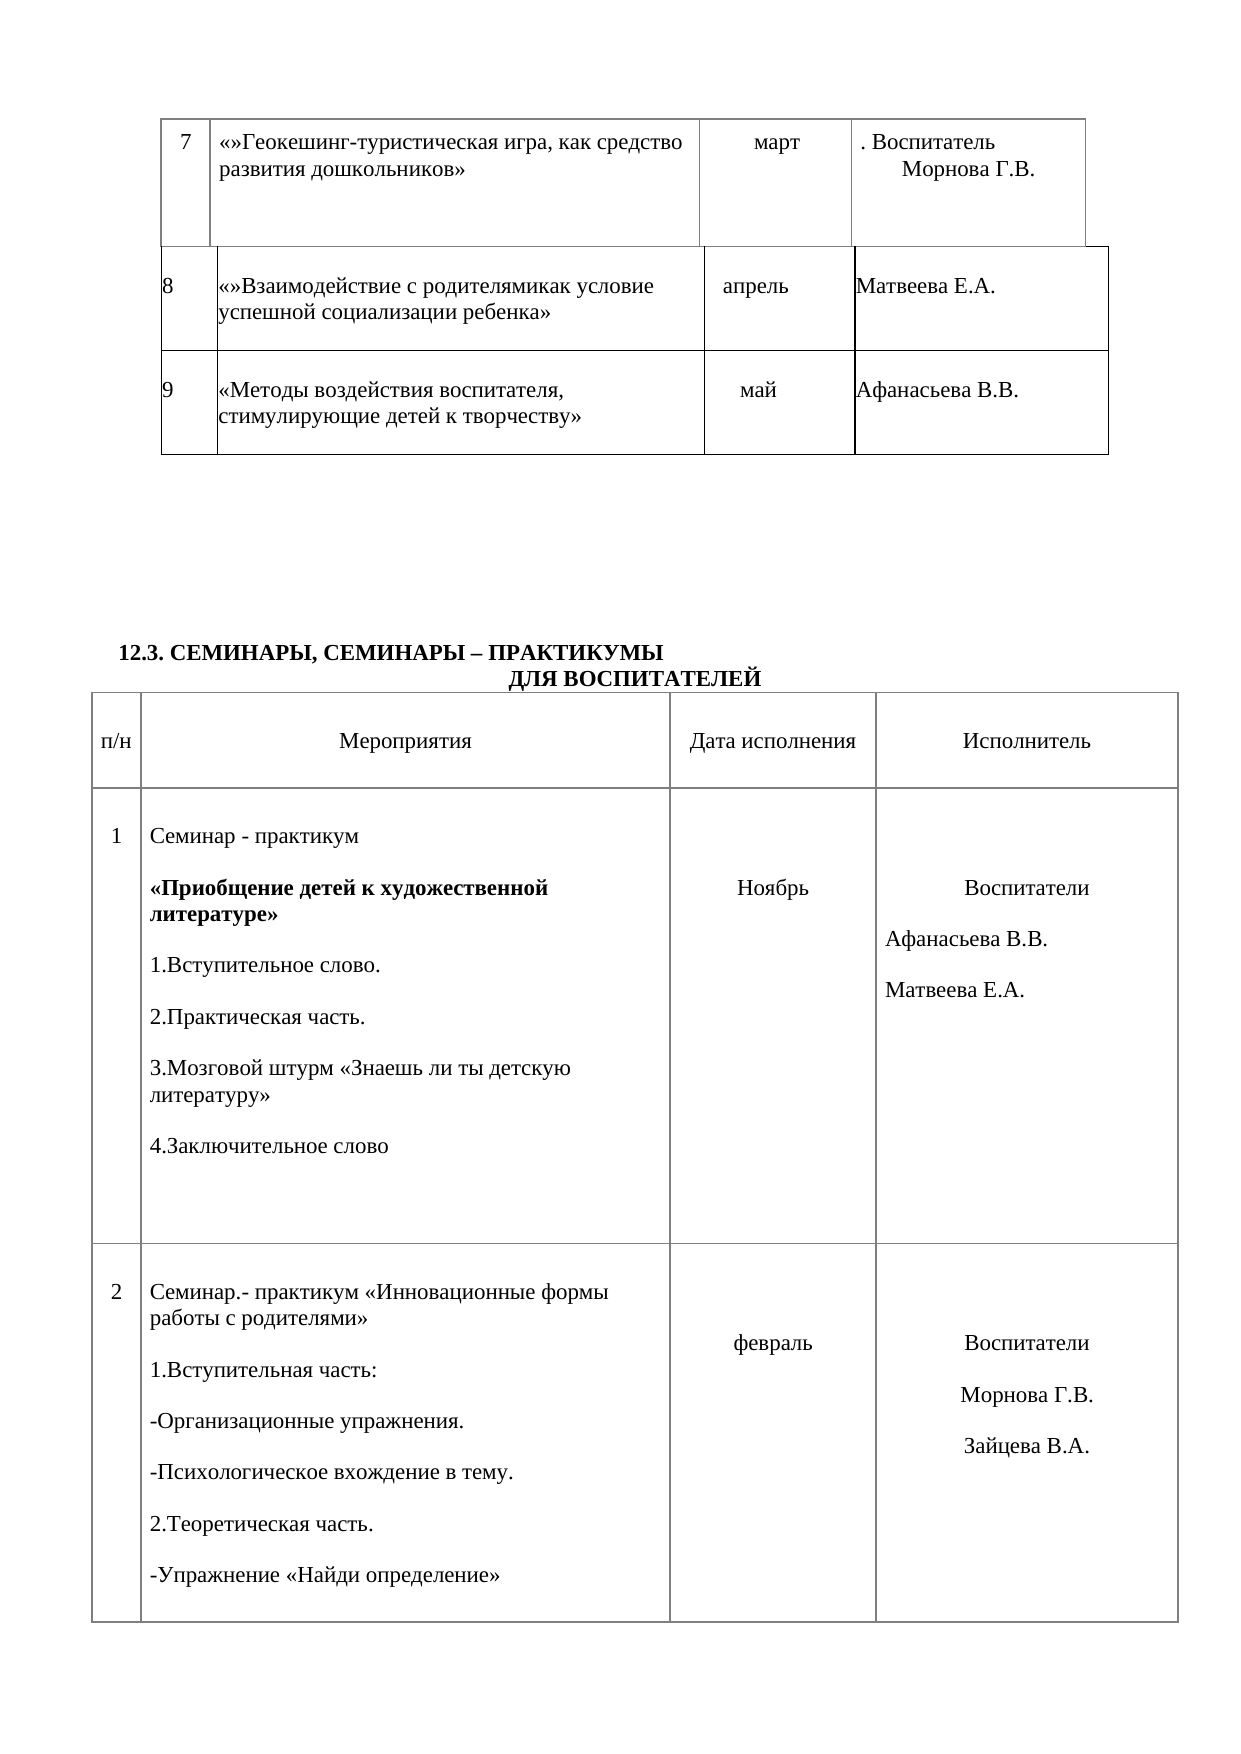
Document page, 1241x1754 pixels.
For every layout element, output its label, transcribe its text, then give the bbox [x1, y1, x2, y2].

table_cell «Методы воздействия воспитателя, стимулирующие детей к творчеству» [218, 351, 704, 453]
table_cell февраль [671, 1244, 875, 1621]
text 12.3. СЕМИНАРЫ, СЕМИНАРЫ – ПРАКТИКУМЫ [118, 639, 1152, 665]
table_cell май [705, 351, 854, 453]
table_header Исполнитель [877, 693, 1177, 787]
table_cell Воспитатели Афанасьева В.В. Матвеева Е.А. [877, 789, 1177, 1243]
table_cell 7 [162, 120, 209, 246]
text ДЛЯ ВОСПИТАТЕЛЕЙ [118, 665, 1152, 692]
table_cell Матвеева Е.А. [856, 247, 1108, 350]
table_header Мероприятия [142, 693, 669, 787]
table_cell «»Геокешинг-туристическая игра, как средство развития дошкольников» [211, 120, 699, 246]
table_cell Ноябрь [671, 789, 875, 1243]
table_cell «»Взаимодействие с родителямикак условие успешной социализации ребенка» [218, 247, 704, 350]
table_header Дата исполнения [671, 693, 875, 787]
table_cell 2 [93, 1244, 140, 1621]
table_cell Афанасьева В.В. [856, 351, 1108, 453]
table_cell март [700, 120, 851, 246]
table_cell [142, 1244, 669, 1621]
table_cell 8 [162, 247, 217, 350]
table_cell апрель [705, 247, 854, 350]
table_header п/н [93, 693, 140, 787]
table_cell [877, 1244, 1177, 1621]
table_cell 1 [93, 789, 140, 1243]
table_cell Семинар - практикум «Приобщение детей к художественной литературе» 1.Вступительное слово. 2.Практическая часть. 3.Мозговой штурм «Знаешь ли ты детскую литературу» 4.Заключительное слово [142, 789, 669, 1243]
table_cell . Воспитатель Морнова Г.В. [852, 120, 1085, 246]
table_cell 9 [162, 351, 217, 453]
